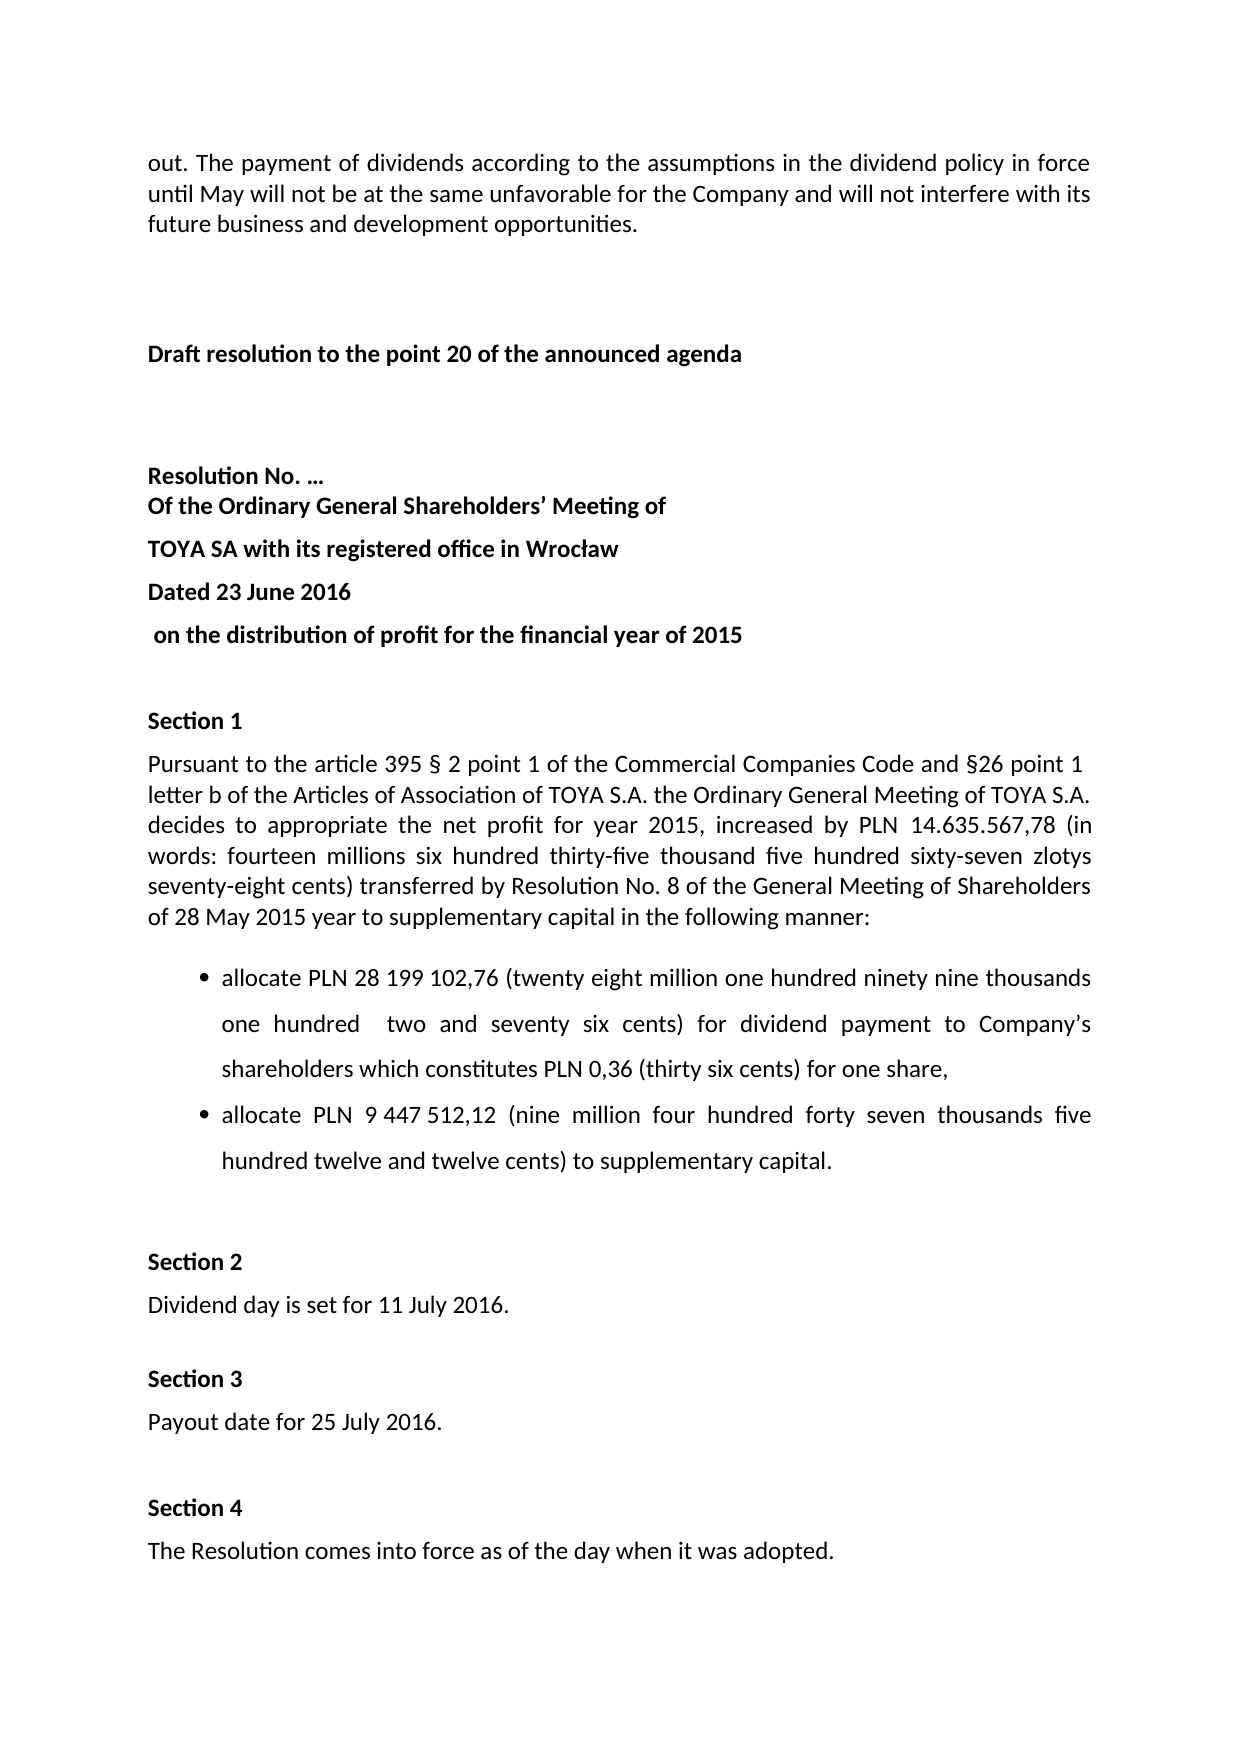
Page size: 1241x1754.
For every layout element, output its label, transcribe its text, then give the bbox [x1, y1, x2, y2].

text The Resolution comes into force as of the day when it was adopted. [148, 1535, 1093, 1565]
text Resolution No. … [148, 460, 1093, 490]
list allocate PLN 9 447 512,12 (nine million four hundred forty seven thousands five hundred twelve and twelve cents) to supplementary capital. [200, 1099, 1093, 1176]
text Section 3 [148, 1363, 1093, 1393]
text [148, 148, 1093, 239]
text Dated 23 June 2016 [148, 576, 1093, 607]
text Section 2 [148, 1246, 1093, 1277]
list Pursuant to the article 395 § 2 point 1 of the Commercial Companies Code and §26 point 1 letter b of the Articles of Association of TOYA S.A. the Ordinary General Meeting of TOYA S.A. decides to appropriate the net profit for year 2015, increased by PLN 14.635.567,78 (in words: fourteen millions six hundred thirty-five thousand five hundred sixty-seven zlotys seventy-eight cents) transferred by Resolution No. 8 of the General Meeting of Shareholders of 28 May 2015 year to supplementary capital in the following manner: [148, 748, 1093, 932]
list allocate PLN 28 199 102,76 (twenty eight million one hundred ninety nine thousands one hundred two and seventy six cents) for dividend payment to Company’s shareholders which constitutes PLN 0,36 (thirty six cents) for one share, [200, 962, 1093, 1084]
text Draft resolution to the point 20 of the announced agenda [148, 338, 1093, 368]
text on the distribution of profit for the financial year of 2015 [148, 619, 1093, 650]
text Section 4 [148, 1492, 1093, 1522]
text Of the Ordinary General Shareholders’ Meeting of [148, 490, 1093, 521]
text Section 1 [148, 705, 1093, 736]
list Payout date for 25 July 2016. [148, 1406, 1093, 1436]
list Dividend day is set for 11 July 2016. [148, 1289, 1093, 1320]
text TOYA SA with its registered office in Wrocław [148, 533, 1093, 564]
